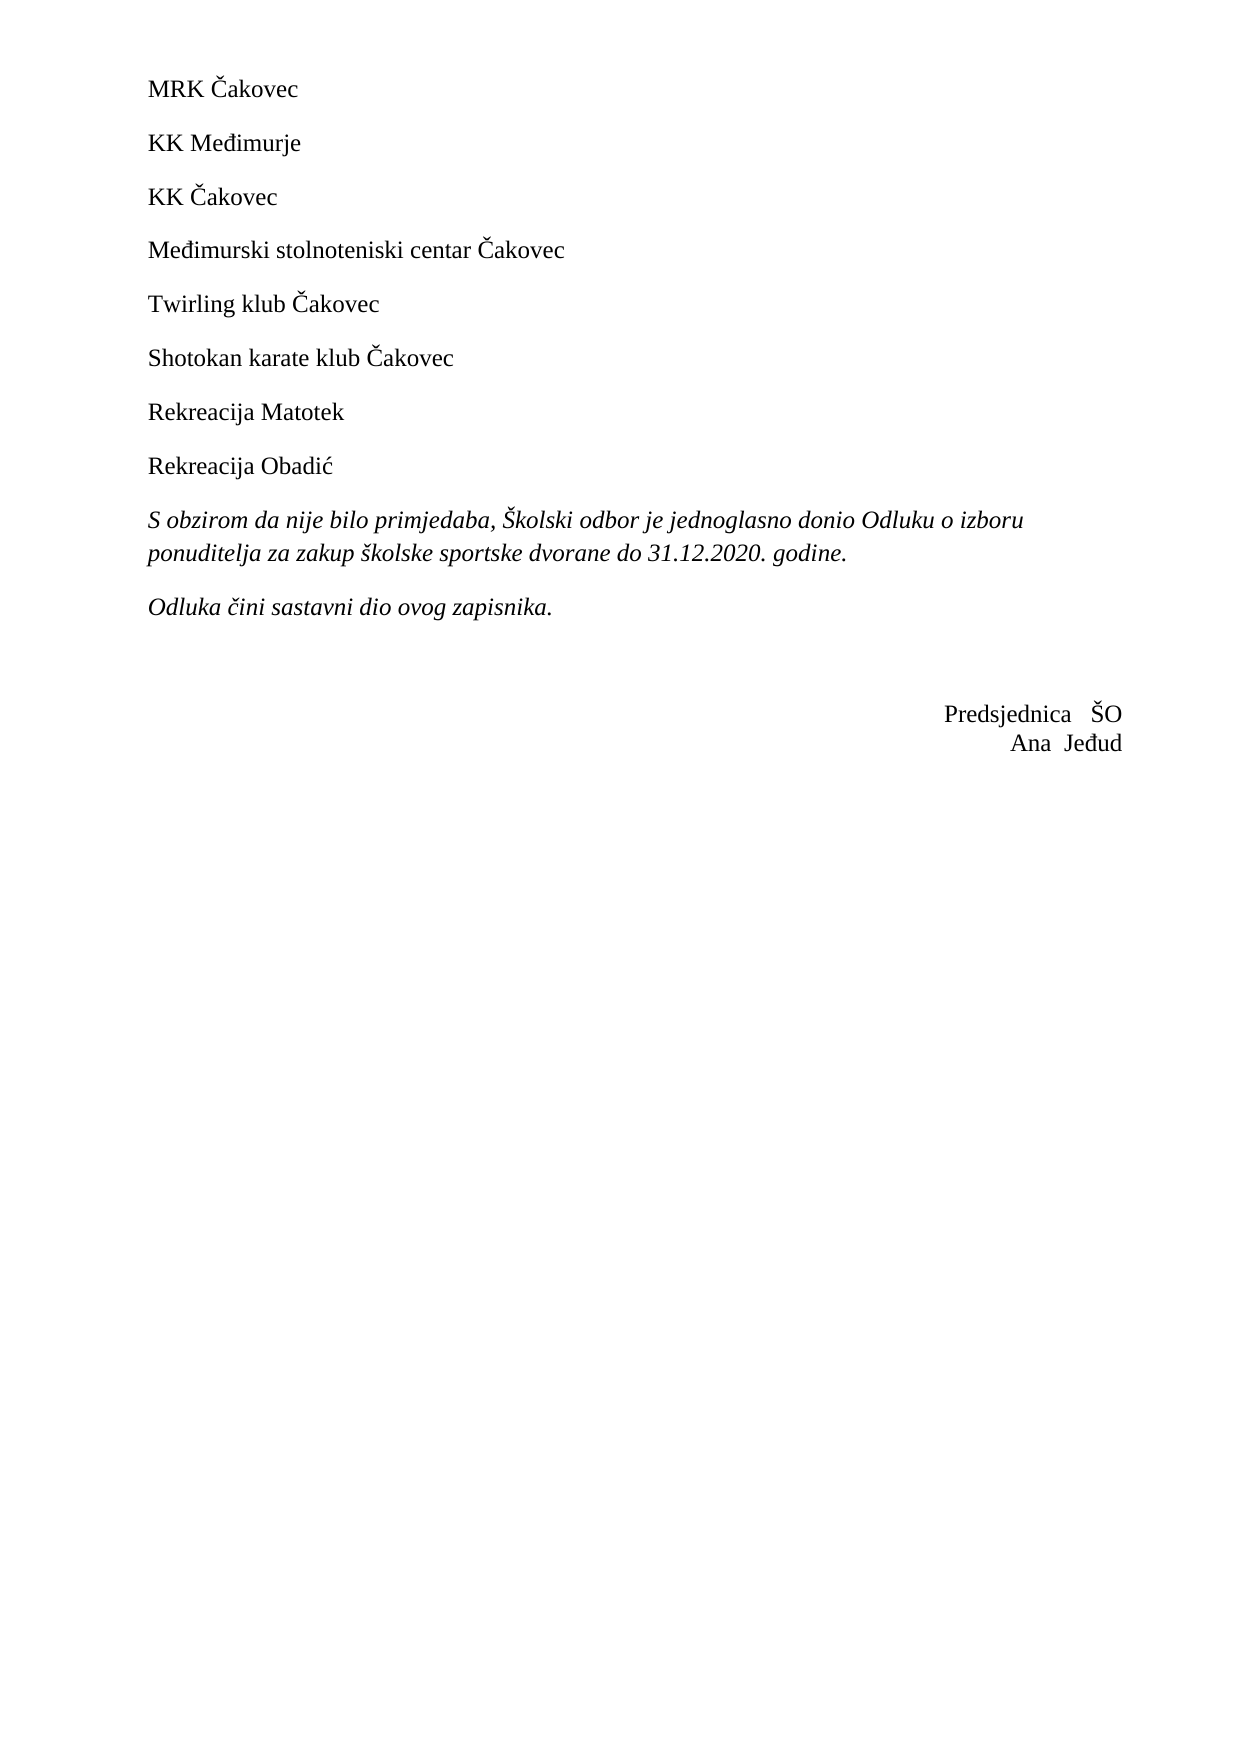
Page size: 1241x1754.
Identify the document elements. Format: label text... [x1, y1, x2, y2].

text Shotokan karate klub Čakovec [148, 343, 1122, 372]
text MRK Čakovec [148, 74, 1122, 103]
text KK Čakovec [148, 182, 1122, 210]
text Rekreacija Obadić [148, 451, 1122, 479]
text Međimurski stolnoteniski centar Čakovec [148, 235, 1122, 264]
text Odluka čini sastavni dio ovog zapisnika. [148, 592, 1122, 620]
text Ana Jeđud [148, 728, 1122, 757]
text KK Međimurje [148, 128, 1122, 156]
text Rekreacija Matotek [148, 397, 1122, 426]
text S obzirom da nije bilo primjedaba, Školski odbor je jednoglasno donio Odluku o izboru ponuditelja za zakup školske sportske dvorane do 31.12.2020. godine. [148, 505, 1122, 566]
text Twirling klub Čakovec [148, 289, 1122, 318]
text Predsjednica ŠO [148, 699, 1122, 728]
